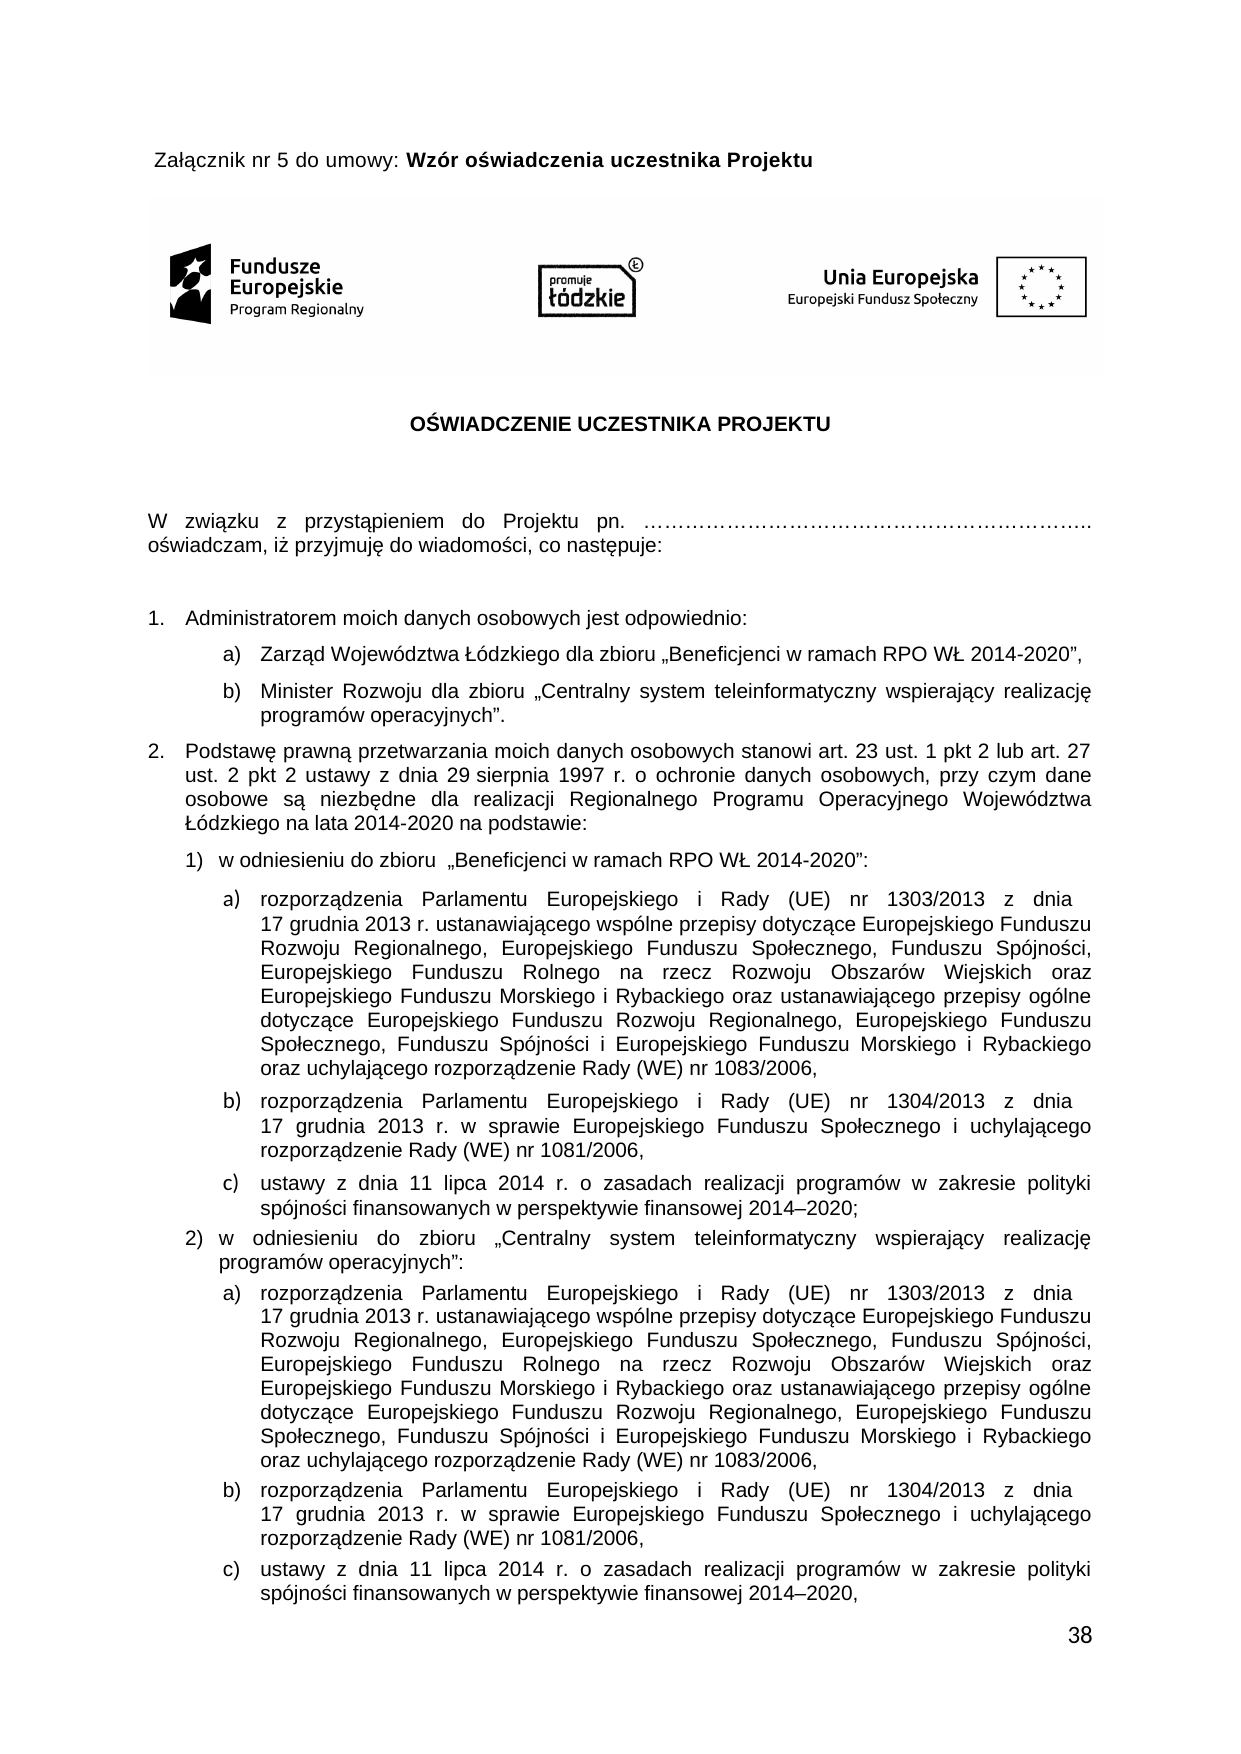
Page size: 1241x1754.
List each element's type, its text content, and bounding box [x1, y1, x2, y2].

list rozporządzenia Parlamentu Europejskiego i Rady (UE) nr 1304/2013 z dnia 17 grudnia 2013 r. w sprawie Europejskiego Funduszu Społecznego i uchylającego rozporządzenie Rady (WE) nr 1081/2006, [223, 1086, 1092, 1162]
text W związku z przystąpieniem do Projektu pn. ……………………………………………………….. oświadczam, iż przyjmuję do wiadomości, co następuje: [148, 509, 1092, 557]
text Załącznik nr 5 do umowy: Wzór oświadczenia uczestnika Projektu [148, 148, 1092, 172]
list Minister Rozwoju dla zbioru „Centralny system teleinformatyczny wspierający realizację programów operacyjnych”. [223, 679, 1092, 727]
list rozporządzenia Parlamentu Europejskiego i Rady (UE) nr 1304/2013 z dnia 17 grudnia 2013 r. w sprawie Europejskiego Funduszu Społecznego i uchylającego rozporządzenie Rady (WE) nr 1081/2006, [223, 1478, 1092, 1550]
picture [147, 195, 1106, 379]
list ustawy z dnia 11 lipca 2014 r. o zasadach realizacji programów w zakresie polityki spójności finansowanych w perspektywie finansowej 2014–2020; [223, 1168, 1092, 1220]
list w odniesieniu do zbioru „Beneficjenci w ramach RPO WŁ 2014-2020”: [185, 847, 1092, 871]
list Zarząd Województwa Łódzkiego dla zbioru „Beneficjenci w ramach RPO WŁ 2014-2020”, [223, 642, 1092, 666]
text OŚWIADCZENIE UCZESTNIKA PROJEKTU [148, 412, 1092, 436]
list Administratorem moich danych osobowych jest odpowiednio: [148, 606, 1092, 630]
list rozporządzenia Parlamentu Europejskiego i Rady (UE) nr 1303/2013 z dnia 17 grudnia 2013 r. ustanawiającego wspólne przepisy dotyczące Europejskiego Funduszu Rozwoju Regionalnego, Europejskiego Funduszu Społecznego, Funduszu Spójności, Europejskiego Funduszu Rolnego na rzecz Rozwoju Obszarów Wiejskich oraz Europejskiego Funduszu Morskiego i Rybackiego oraz ustanawiającego przepisy ogólne dotyczące Europejskiego Funduszu Rozwoju Regionalnego, Europejskiego Funduszu Społecznego, Funduszu Spójności i Europejskiego Funduszu Morskiego i Rybackiego oraz uchylającego rozporządzenie Rady (WE) nr 1083/2006, [223, 884, 1092, 1079]
list Podstawę prawną przetwarzania moich danych osobowych stanowi art. 23 ust. 1 pkt 2 lub art. 27 ust. 2 pkt 2 ustawy z dnia 29 sierpnia 1997 r. o ochronie danych osobowych, przy czym dane osobowe są niezbędne dla realizacji Regionalnego Programu Operacyjnego Województwa Łódzkiego na lata 2014-2020 na podstawie: [148, 739, 1092, 835]
list rozporządzenia Parlamentu Europejskiego i Rady (UE) nr 1303/2013 z dnia 17 grudnia 2013 r. ustanawiającego wspólne przepisy dotyczące Europejskiego Funduszu Rozwoju Regionalnego, Europejskiego Funduszu Społecznego, Funduszu Spójności, Europejskiego Funduszu Rolnego na rzecz Rozwoju Obszarów Wiejskich oraz Europejskiego Funduszu Morskiego i Rybackiego oraz ustanawiającego przepisy ogólne dotyczące Europejskiego Funduszu Rozwoju Regionalnego, Europejskiego Funduszu Społecznego, Funduszu Spójności i Europejskiego Funduszu Morskiego i Rybackiego oraz uchylającego rozporządzenie Rady (WE) nr 1083/2006, [223, 1280, 1092, 1472]
list ustawy z dnia 11 lipca 2014 r. o zasadach realizacji programów w zakresie polityki spójności finansowanych w perspektywie finansowej 2014–2020, [223, 1556, 1092, 1604]
list w odniesieniu do zbioru „Centralny system teleinformatyczny wspierający realizację programów operacyjnych”: [185, 1226, 1092, 1274]
